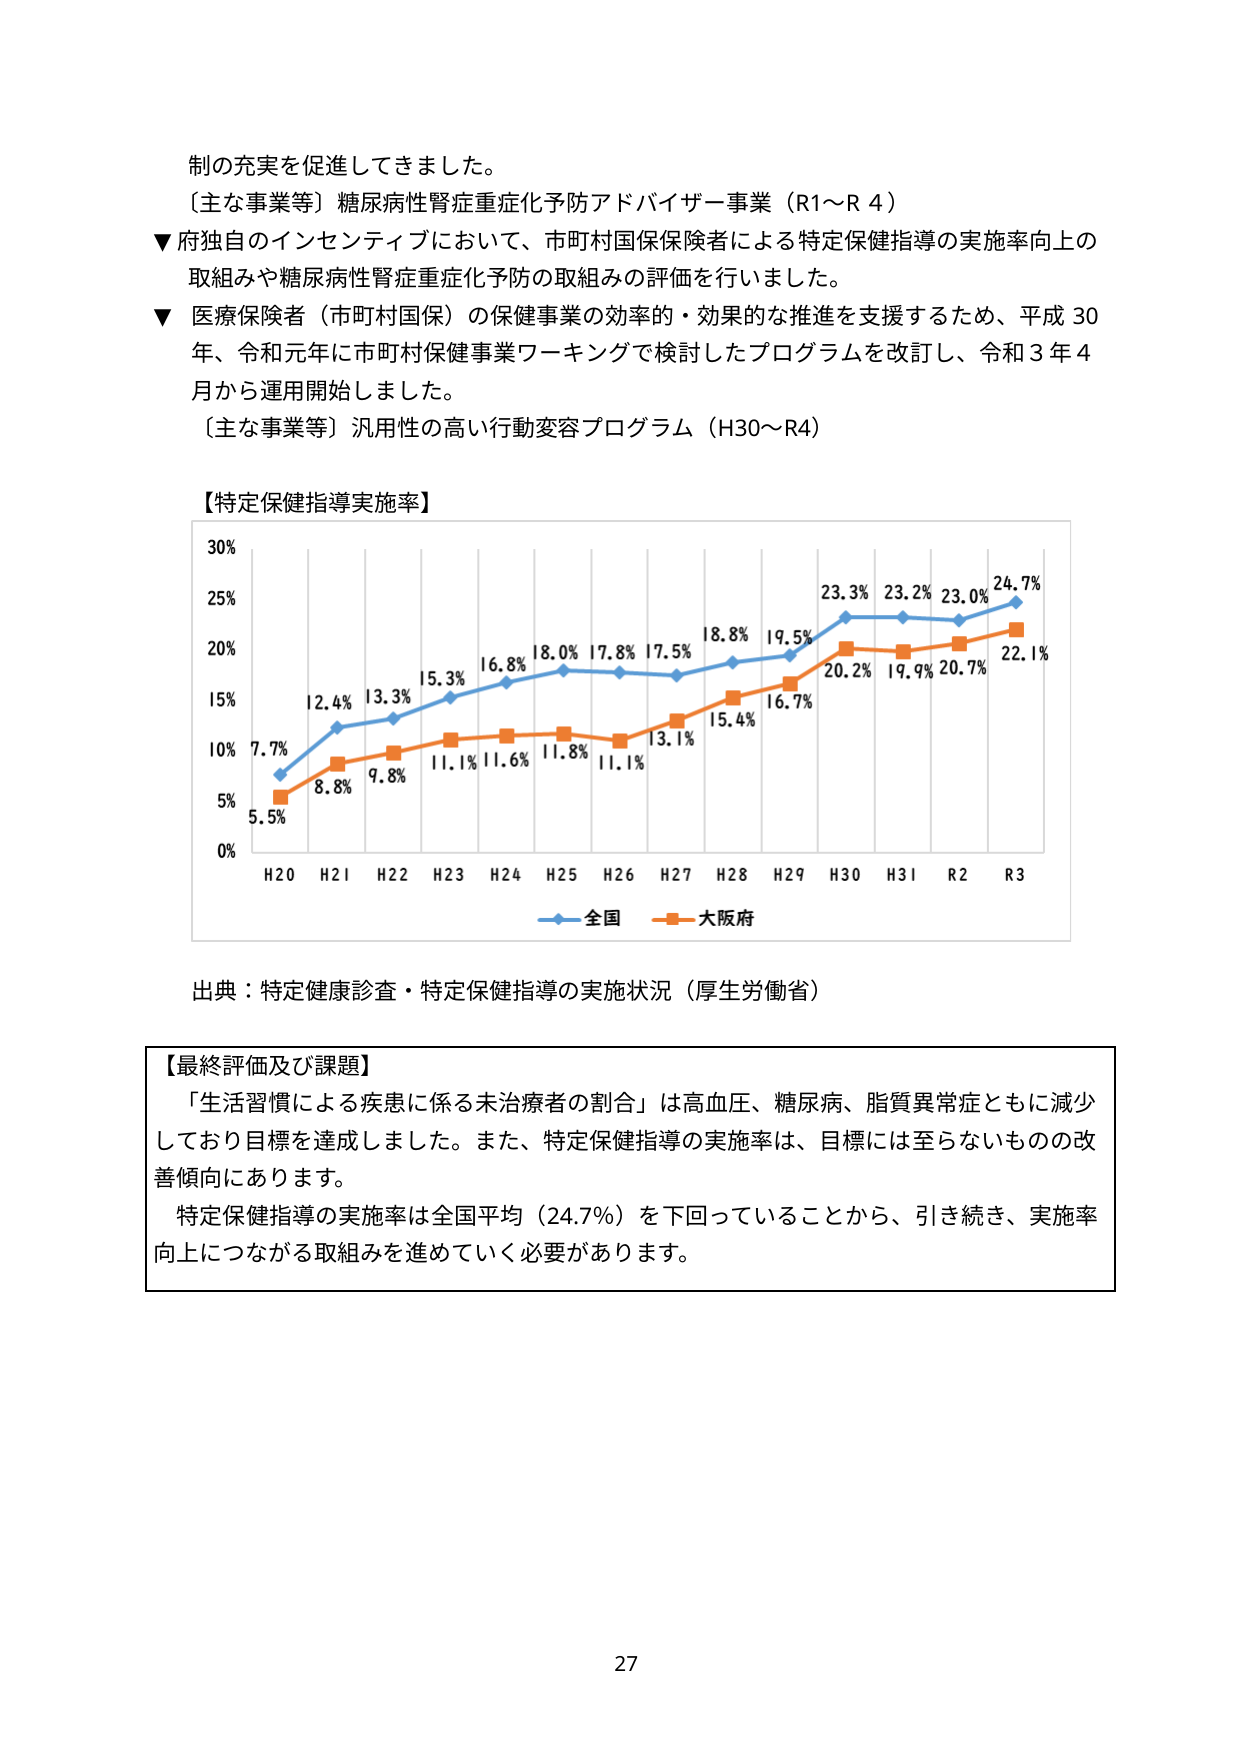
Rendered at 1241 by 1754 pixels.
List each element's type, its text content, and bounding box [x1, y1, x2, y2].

text 〔主な事業等〕糖尿病性腎症重症化予防アドバイザー事業（R1～R４） [153, 183, 1098, 221]
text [153, 146, 1098, 183]
list 出典：特定健康診査・特定保健指導の実施状況（厚生労働省） [191, 971, 1098, 1008]
picture [191, 520, 1072, 942]
list 【特定保健指導実施率】 [191, 483, 1098, 521]
text ▼ 府独自のインセンティブにおいて、市町村国保保険者による特定保健指導の実施率向上の取組みや糖尿病性腎症重症化予防の取組みの評価を行いました。 [153, 221, 1098, 296]
text 「生活習慣による疾患に係る未治療者の割合」は高血圧、糖尿病、脂質異常症ともに減少しており目標を達成しました。また、特定保健指導の実施率は、目標には至らないものの改善傾向にあります。 [153, 1083, 1098, 1196]
text 【最終評価及び課題】 [153, 1048, 1098, 1083]
list 医療保険者（市町村国保）の保健事業の効率的・効果的な推進を支援するため、平成30年、令和元年に市町村保健事業ワーキングで検討したプログラムを改訂し、令和３年４月から運用開始しました。 [153, 296, 1098, 408]
list 〔主な事業等〕汎用性の高い行動変容プログラム（H30～R4） [191, 408, 1098, 446]
text 特定保健指導の実施率は全国平均（24.7％）を下回っていることから、引き続き、実施率向上につながる取組みを進めていく必要があります。 [153, 1196, 1098, 1271]
